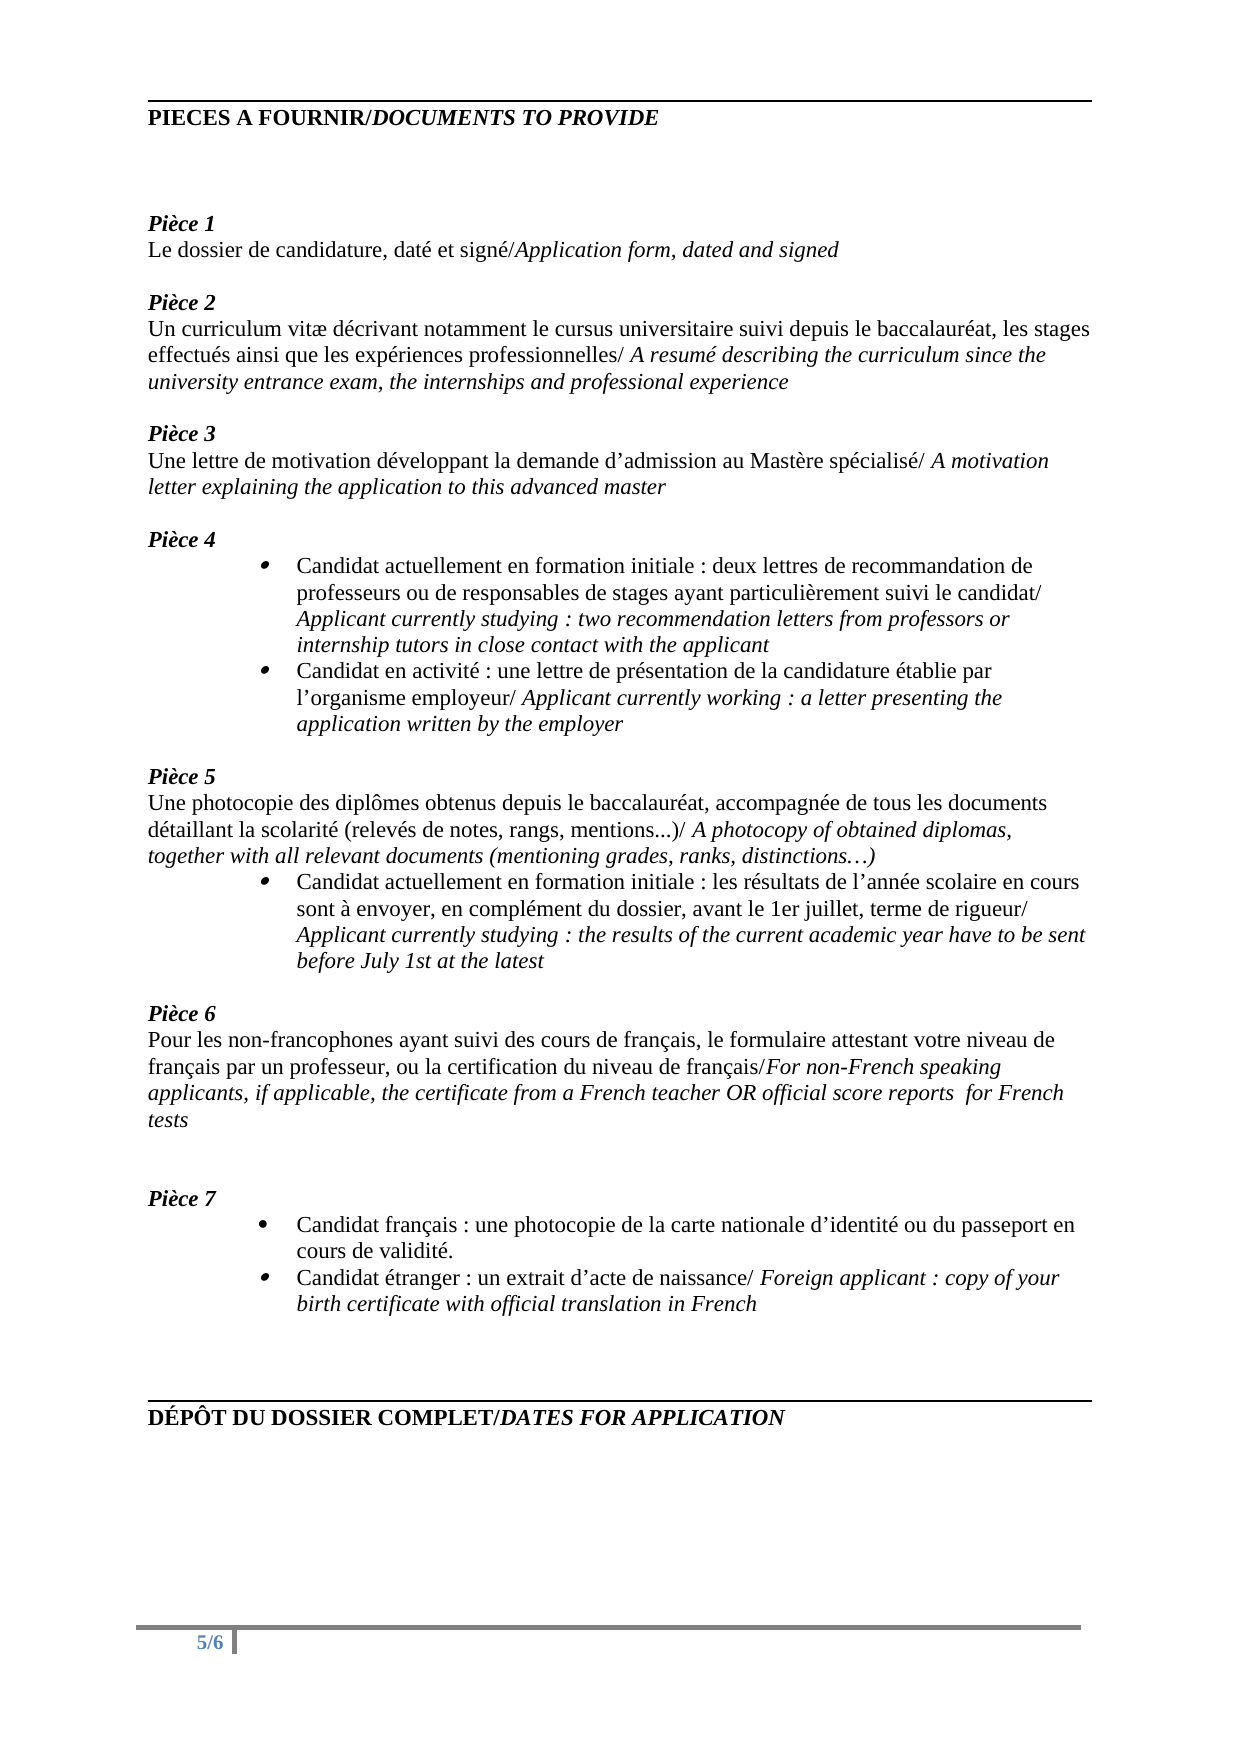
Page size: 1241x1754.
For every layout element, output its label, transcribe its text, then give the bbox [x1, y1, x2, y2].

list Candidat étranger : un extrait d’acte de naissance/ Foreign applicant : copy of your birth certificate with official translation in French [259, 1264, 1092, 1316]
text Pièce 3 [148, 420, 1092, 447]
text Pièce 7 [148, 1185, 1092, 1211]
text Une lettre de motivation développant la demande d’admission au Mastère spécialisé/ A motivation letter explaining the application to this advanced master [148, 447, 1092, 499]
text Dépôt du dossier complet/Dates for application [148, 1402, 1092, 1430]
text Pièce 5 [148, 763, 1092, 789]
list Candidat actuellement en formation initiale : deux lettres de recommandation de professeurs ou de responsables de stages ayant particulièrement suivi le candidat/ Applicant currently studying : two recommendation letters from professors or internship tutors in close contact with the applicant [259, 552, 1092, 658]
text Pièce 2 [148, 289, 1092, 315]
text Une photocopie des diplômes obtenus depuis le baccalauréat, accompagnée de tous les documents détaillant la scolarité (relevés de notes, rangs, mentions...)/ A photocopy of obtained diplomas, together with all relevant documents (mentioning grades, ranks, distinctions…) [148, 789, 1092, 868]
text Pièce 6 [148, 1000, 1092, 1027]
text Le dossier de candidature, daté et signé/Application form, dated and signed [148, 236, 1092, 262]
text Pièce 1 [148, 209, 1092, 236]
list Candidat en activité : une lettre de présentation de la candidature établie par l’organisme employeur/ Applicant currently working : a letter presenting the application written by the employer [259, 658, 1092, 737]
text PIECES A FOURNIR/DOCUMENTS TO PROVIDE [148, 102, 1092, 131]
list Candidat français : une photocopie de la carte nationale d’identité ou du passeport en cours de validité. [259, 1211, 1092, 1264]
text Un curriculum vitæ décrivant notamment le cursus universitaire suivi depuis le baccalauréat, les stages effectués ainsi que les expériences professionnelles/ A resumé describing the curriculum since the university entrance exam, the internships and professional experience [148, 315, 1092, 394]
text Pour les non-francophones ayant suivi des cours de français, le formulaire attestant votre niveau de français par un professeur, ou la certification du niveau de français/For non-French speaking applicants, if applicable, the certificate from a French teacher OR official score reports for French tests [148, 1027, 1092, 1158]
text Pièce 4 [148, 526, 1092, 552]
list Candidat actuellement en formation initiale : les résultats de l’année scolaire en cours sont à envoyer, en complément du dossier, avant le 1er juillet, terme de rigueur/ Applicant currently studying : the results of the current academic year have to be sent before July 1st at the latest [259, 868, 1092, 974]
